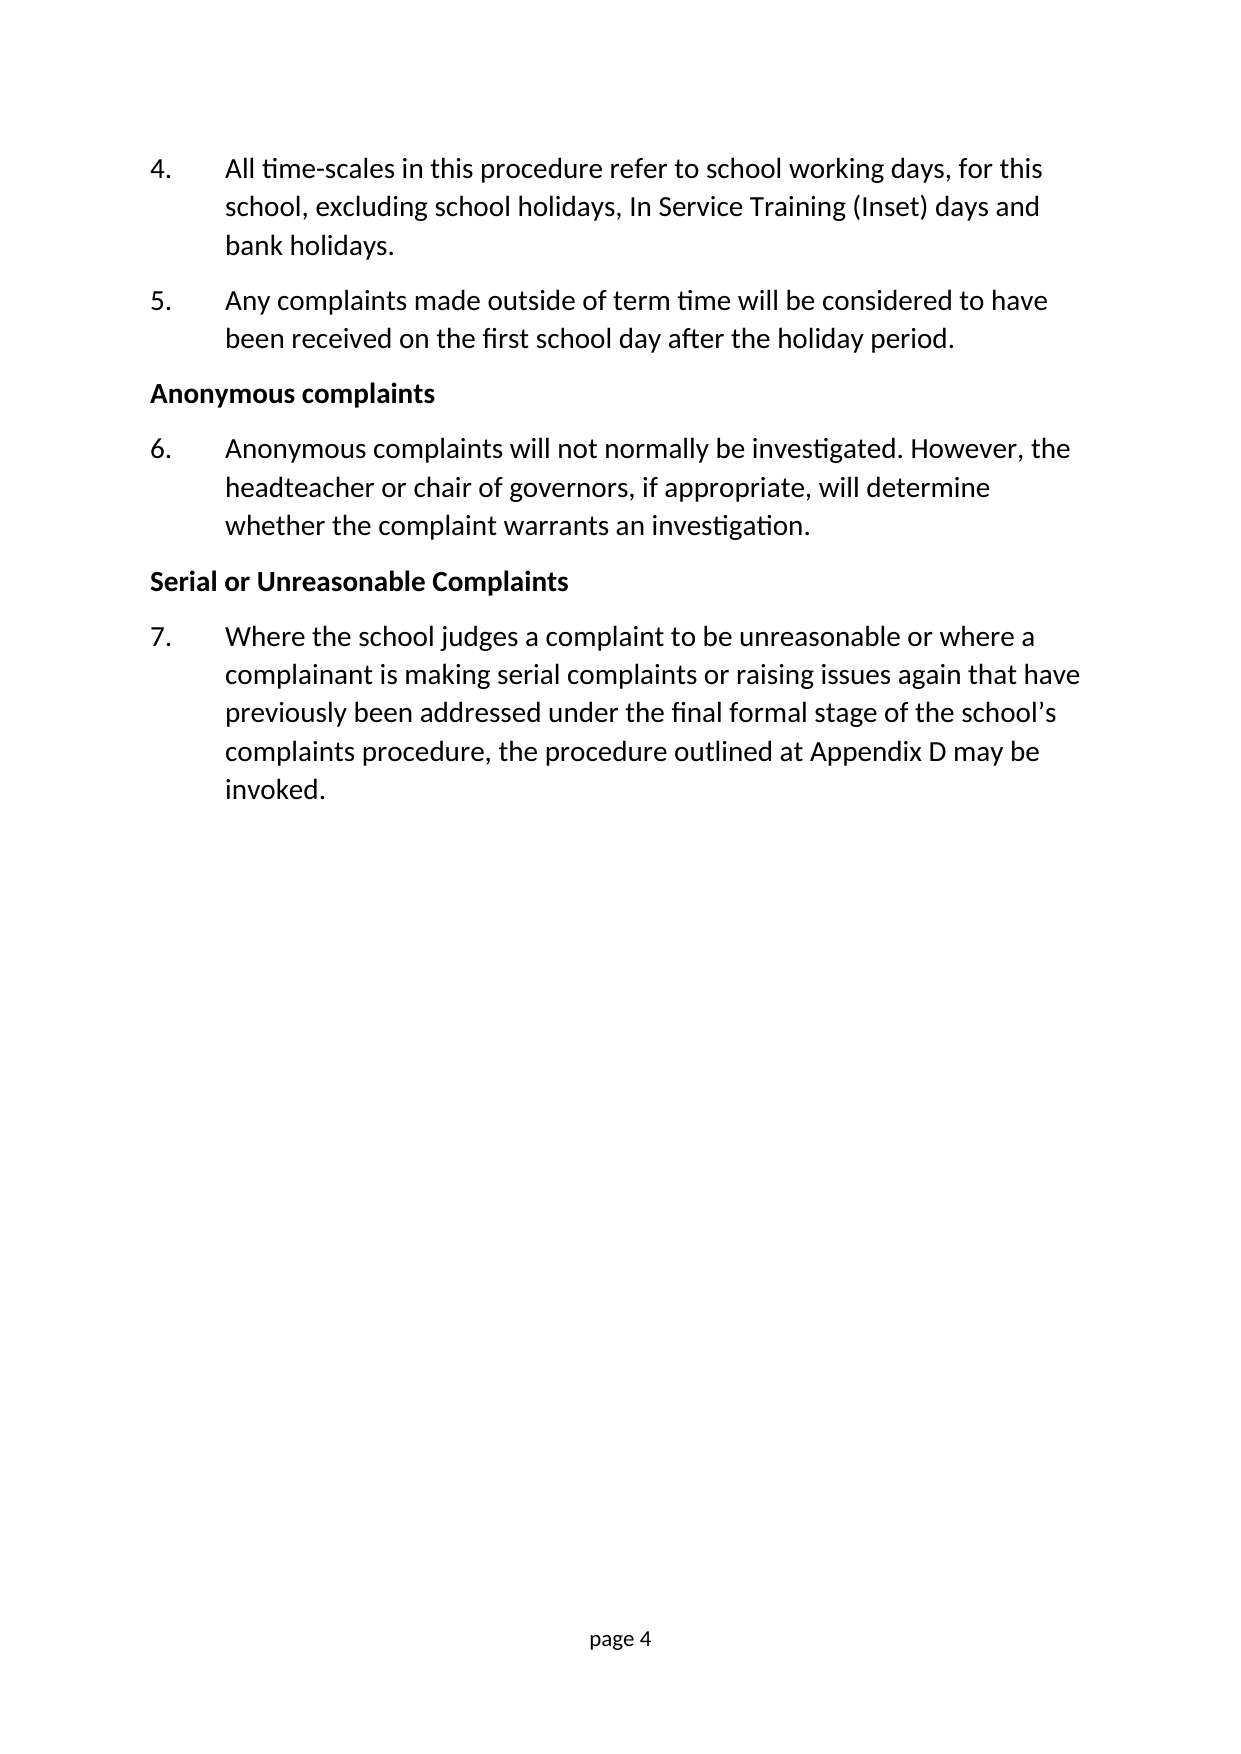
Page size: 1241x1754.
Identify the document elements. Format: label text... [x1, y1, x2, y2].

text Anonymous complaints [150, 376, 1090, 411]
text 4. All time-scales in this procedure refer to school working days, for this school, excluding school holidays, In Service Training (Inset) days and bank holidays. [150, 150, 1090, 262]
text 6. Anonymous complaints will not normally be investigated. However, the headteacher or chair of governors, if appropriate, will determine whether the complaint warrants an investigation. [150, 431, 1090, 543]
text 5. Any complaints made outside of term time will be considered to have been received on the first school day after the holiday period. [150, 282, 1090, 356]
text Serial or Unreasonable Complaints [150, 563, 1090, 598]
text 7. Where the school judges a complaint to be unreasonable or where a complainant is making serial complaints or raising issues again that have previously been addressed under the final formal stage of the school’s complaints procedure, the procedure outlined at Appendix D may be invoked. [150, 618, 1090, 807]
